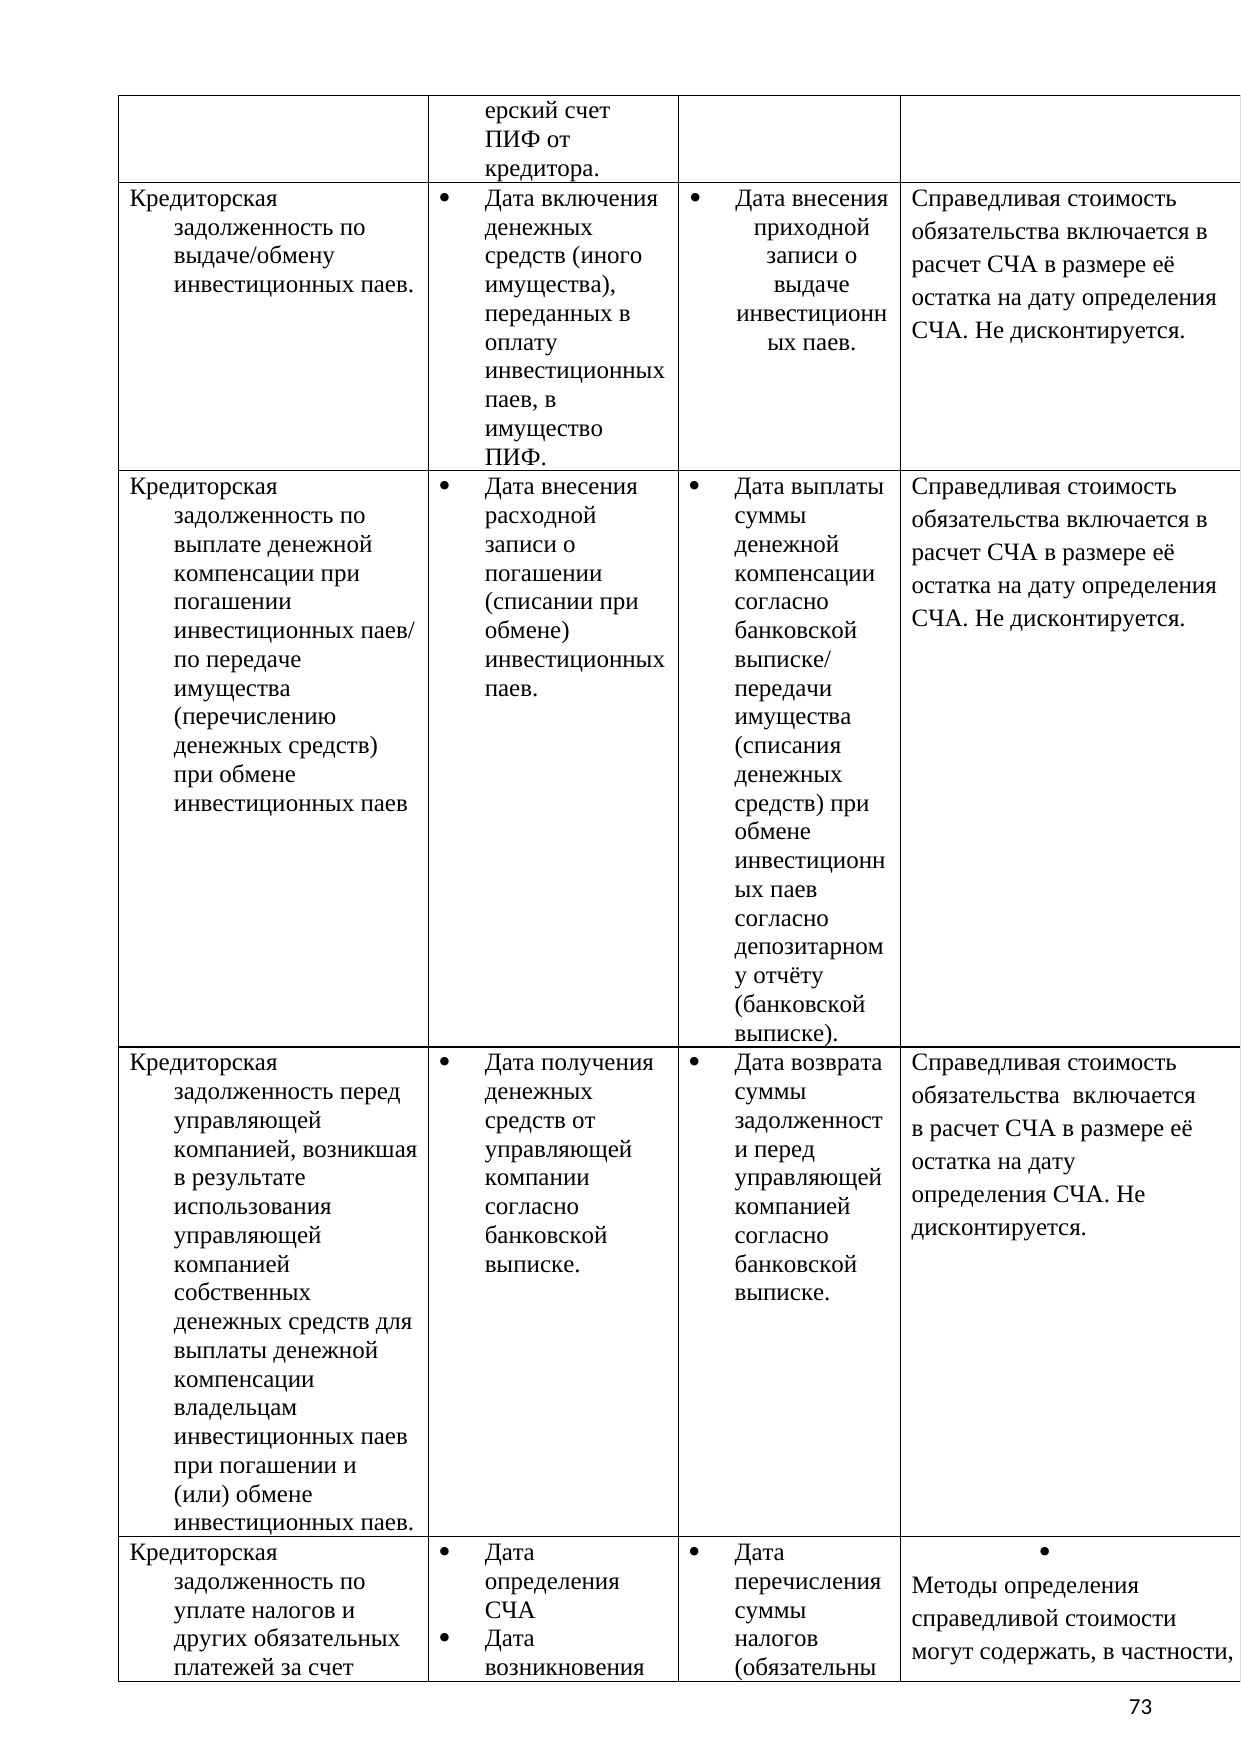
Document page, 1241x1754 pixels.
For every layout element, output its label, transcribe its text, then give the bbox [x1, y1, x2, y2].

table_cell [119, 96, 428, 182]
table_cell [429, 1537, 678, 1681]
table_cell Кредиторская задолженность по выплате денежной компенсации при погашении инвестиционных паев/ по передаче имущества (перечислению денежных средств) при обмене инвестиционных паев [119, 471, 428, 1046]
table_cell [679, 1537, 900, 1681]
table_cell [429, 96, 678, 182]
table_cell Дата внесения расходной записи о погашении (списании при обмене) инвестиционных паев. [429, 471, 678, 1046]
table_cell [901, 96, 1240, 182]
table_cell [901, 1537, 1240, 1681]
table_cell Дата получения денежных средств от управляющей компании согласно банковской выписке. [429, 1048, 678, 1536]
table_cell Справедливая стоимость обязательства включается в расчет СЧА в размере её остатка на дату определения СЧА. Не дисконтируется. [901, 183, 1240, 470]
table_cell Дата выплаты суммы денежной компенсации согласно банковской выписке/ передачи имущества (списания денежных средств) при обмене инвестиционных паев согласно депозитарному отчёту (банковской выписке). [679, 471, 900, 1046]
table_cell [679, 96, 900, 182]
table_cell Дата внесения приходной записи о выдаче инвестиционных паев. [679, 183, 900, 470]
table_cell Дата включения денежных средств (иного имущества), переданных в оплату инвестиционных паев, в имущество ПИФ. [429, 183, 678, 470]
table_cell Кредиторская задолженность по выдаче/обмену инвестиционных паев. [119, 183, 428, 470]
table_cell Кредиторская задолженность перед управляющей компанией, возникшая в результате использования управляющей компанией собственных денежных средств для выплаты денежной компенсации владельцам инвестиционных паев при погашении и (или) обмене инвестиционных паев. [119, 1048, 428, 1536]
table_cell Дата возврата суммы задолженности перед управляющей компанией согласно банковской выписке. [679, 1048, 900, 1536]
table_cell Справедливая стоимость обязательства включается в расчет СЧА в размере её остатка на дату определения СЧА. Не дисконтируется. [901, 1048, 1240, 1536]
table_cell Справедливая стоимость обязательства включается в расчет СЧА в размере её остатка на дату определения СЧА. Не дисконтируется. [901, 471, 1240, 1046]
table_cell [119, 1537, 428, 1681]
